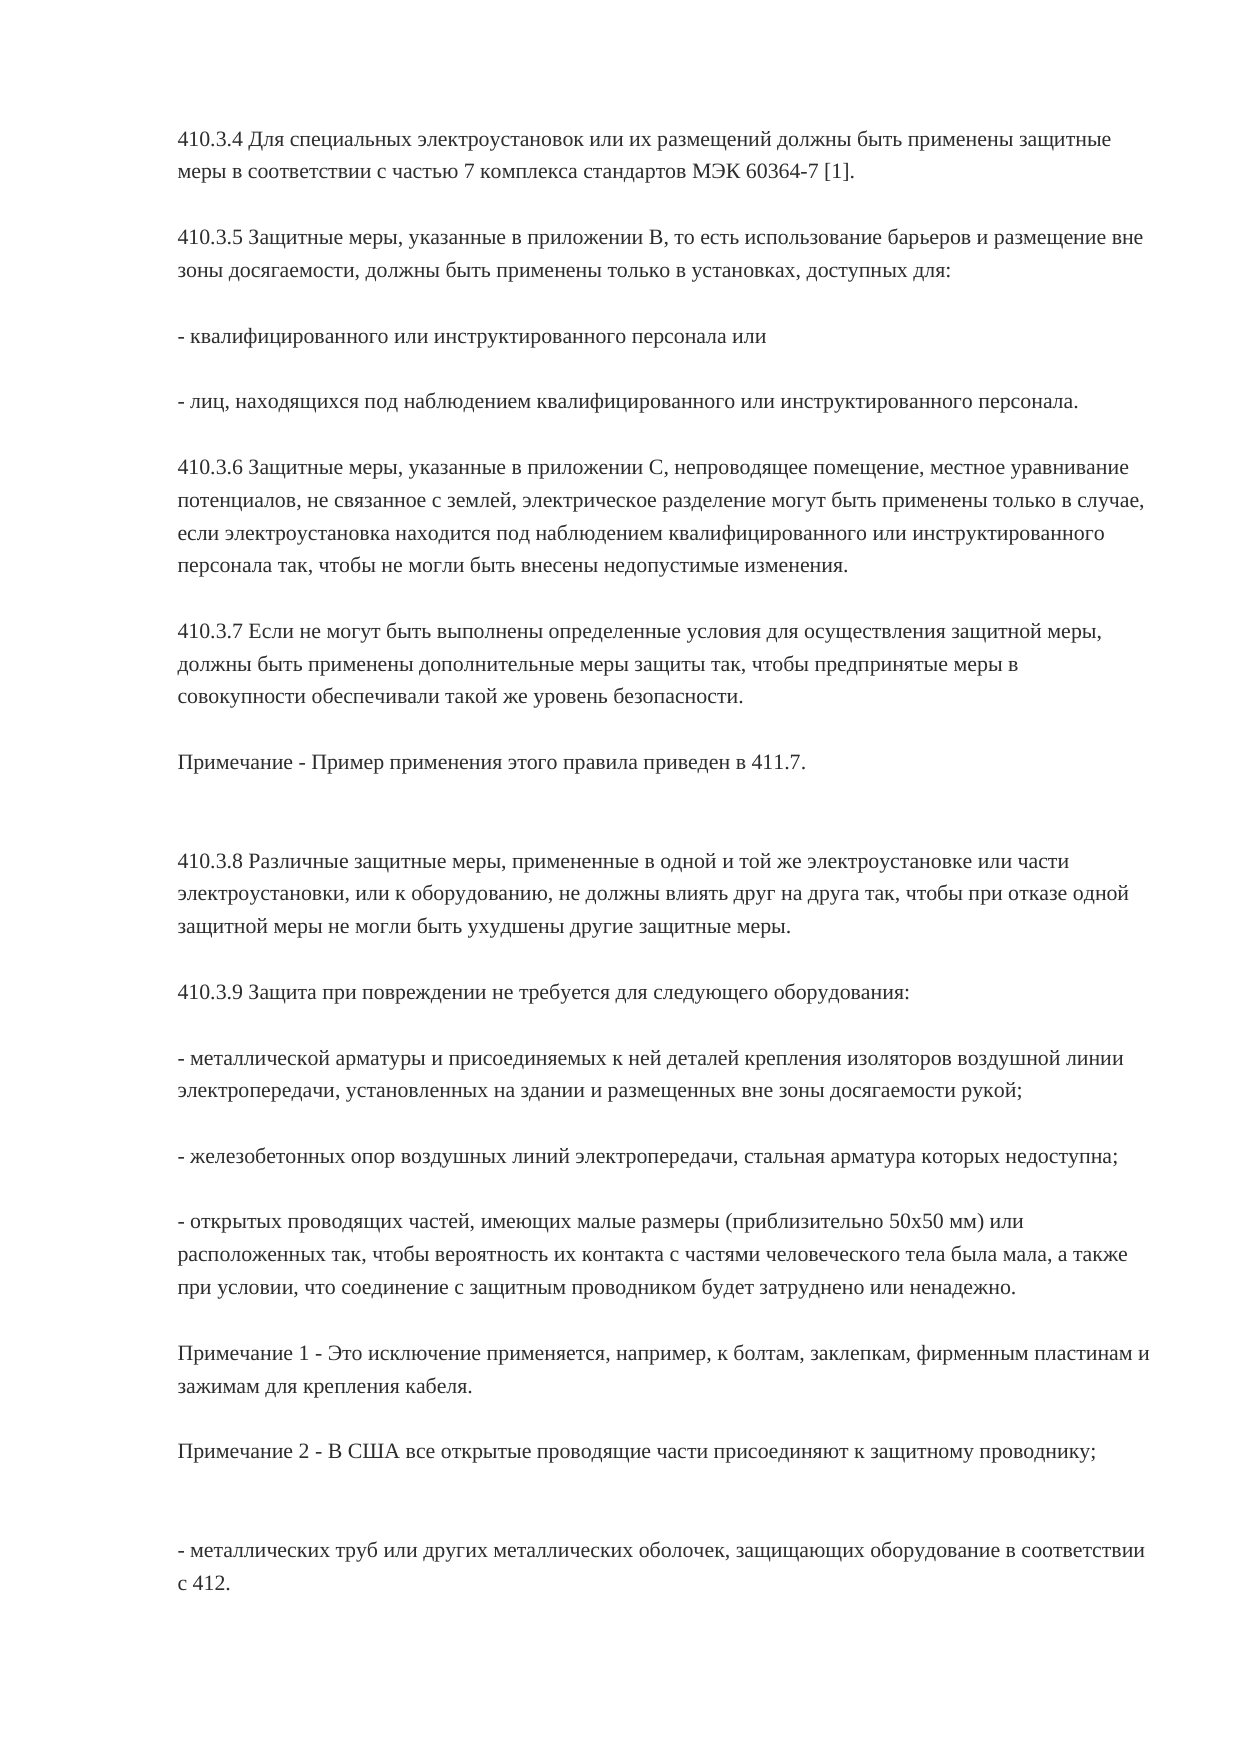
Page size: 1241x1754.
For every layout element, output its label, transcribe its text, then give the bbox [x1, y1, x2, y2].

text 410.3.5 Защитные меры, указанные в приложении В, то есть использование барьеров и размещение вне зоны досягаемости, должны быть применены только в установках, доступных для: - квалифицированного или инструктированного персонала или - лиц, находящихся под наблюдением квалифицированного или инструктированного персонала. [177, 217, 1152, 446]
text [177, 971, 1152, 1595]
text 410.3.7 Если не могут быть выполнены определенные условия для осуществления защитной меры, должны быть применены дополнительные меры защиты так, чтобы предпринятые меры в совокупности обеспечивали такой же уровень безопасности. Примечание - Пример применения этого правила приведен в 411.7. [177, 610, 1152, 840]
text 410.3.6 Защитные меры, указанные в приложении С, непроводящее помещение, местное уравнивание потенциалов, не связанное с землей, электрическое разделение могут быть применены только в случае, если электроустановка находится под наблюдением квалифицированного или инструктированного персонала так, чтобы не могли быть внесены недопустимые изменения. [177, 446, 1152, 610]
text 410.3.4 Для специальных электроустановок или их размещений должны быть применены защитные меры в соответствии с частью 7 комплекса стандартов МЭК 60364-7 [1]. [177, 118, 1152, 217]
text 410.3.8 Различные защитные меры, примененные в одной и той же электроустановке или части электроустановки, или к оборудованию, не должны влиять друг на друга так, чтобы при отказе одной защитной меры не могли быть ухудшены другие защитные меры. [177, 840, 1152, 971]
